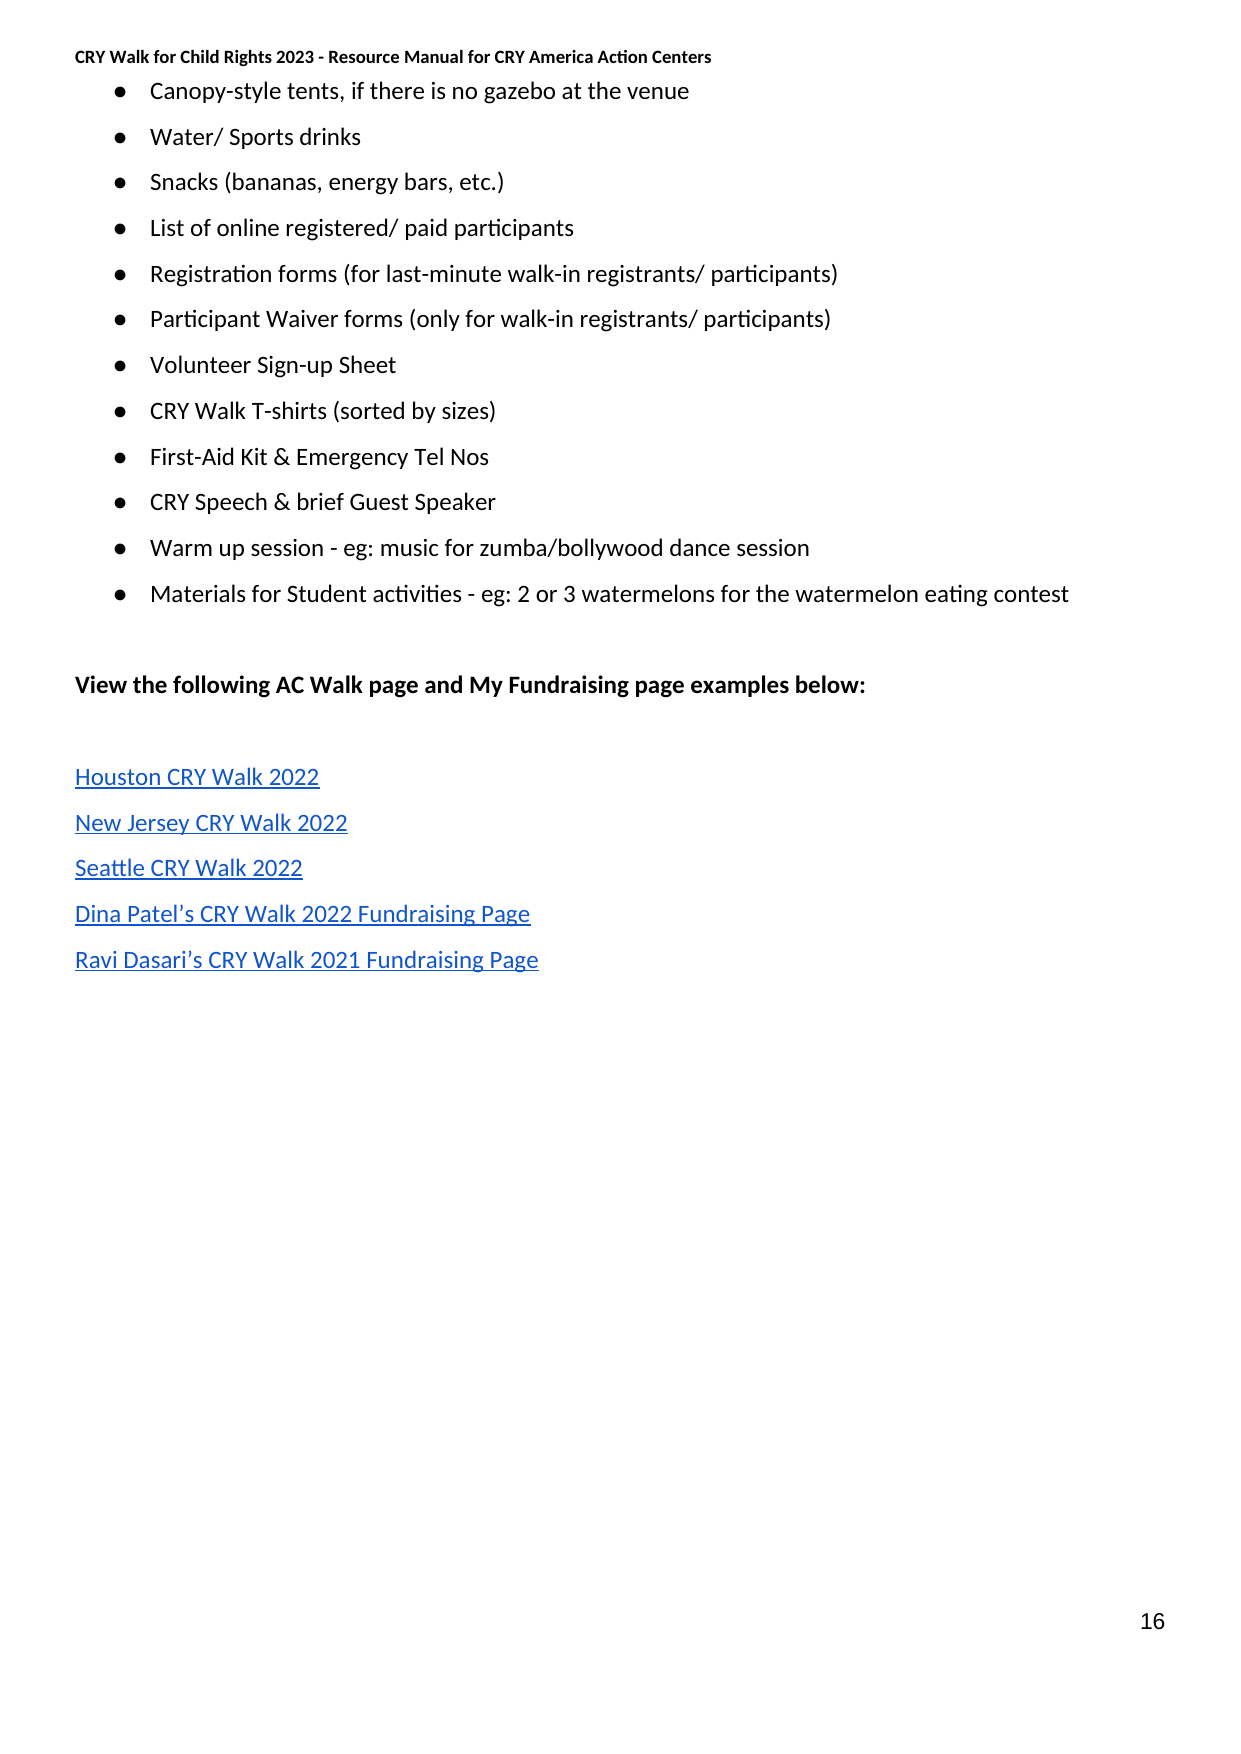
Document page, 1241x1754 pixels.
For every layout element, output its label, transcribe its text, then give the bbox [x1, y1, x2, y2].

list Water/ Sports drinks [112, 121, 1165, 151]
list Participant Waiver forms (only for walk-in registrants/ participants) [112, 304, 1165, 334]
text View the following AC Walk page and My Fundraising page examples below: [75, 669, 1165, 700]
list Volunteer Sign-up Sheet [112, 349, 1165, 380]
text Ravi Dasari’s CRY Walk 2021 Fundraising Page [75, 944, 1165, 974]
text Houston CRY Walk 2022 [75, 761, 1165, 791]
list Warm up session - eg: music for zumba/bollywood dance session [112, 532, 1165, 563]
text Dina Patel’s CRY Walk 2022 Fundraising Page [75, 898, 1165, 929]
text New Jersey CRY Walk 2022 [75, 807, 1165, 837]
list List of online registered/ paid participants [112, 212, 1165, 243]
list Canopy-style tents, if there is no gazebo at the venue [112, 75, 1165, 106]
list Snacks (bananas, energy bars, etc.) [112, 166, 1165, 197]
list Materials for Student activities - eg: 2 or 3 watermelons for the watermelon eating contest [112, 578, 1165, 608]
list Registration forms (for last-minute walk-in registrants/ participants) [112, 258, 1165, 288]
list CRY Walk T-shirts (sorted by sizes) [112, 395, 1165, 426]
list CRY Speech & brief Guest Speaker [112, 487, 1165, 517]
text Seattle CRY Walk 2022 [75, 852, 1165, 883]
list First-Aid Kit & Emergency Tel Nos [112, 441, 1165, 471]
